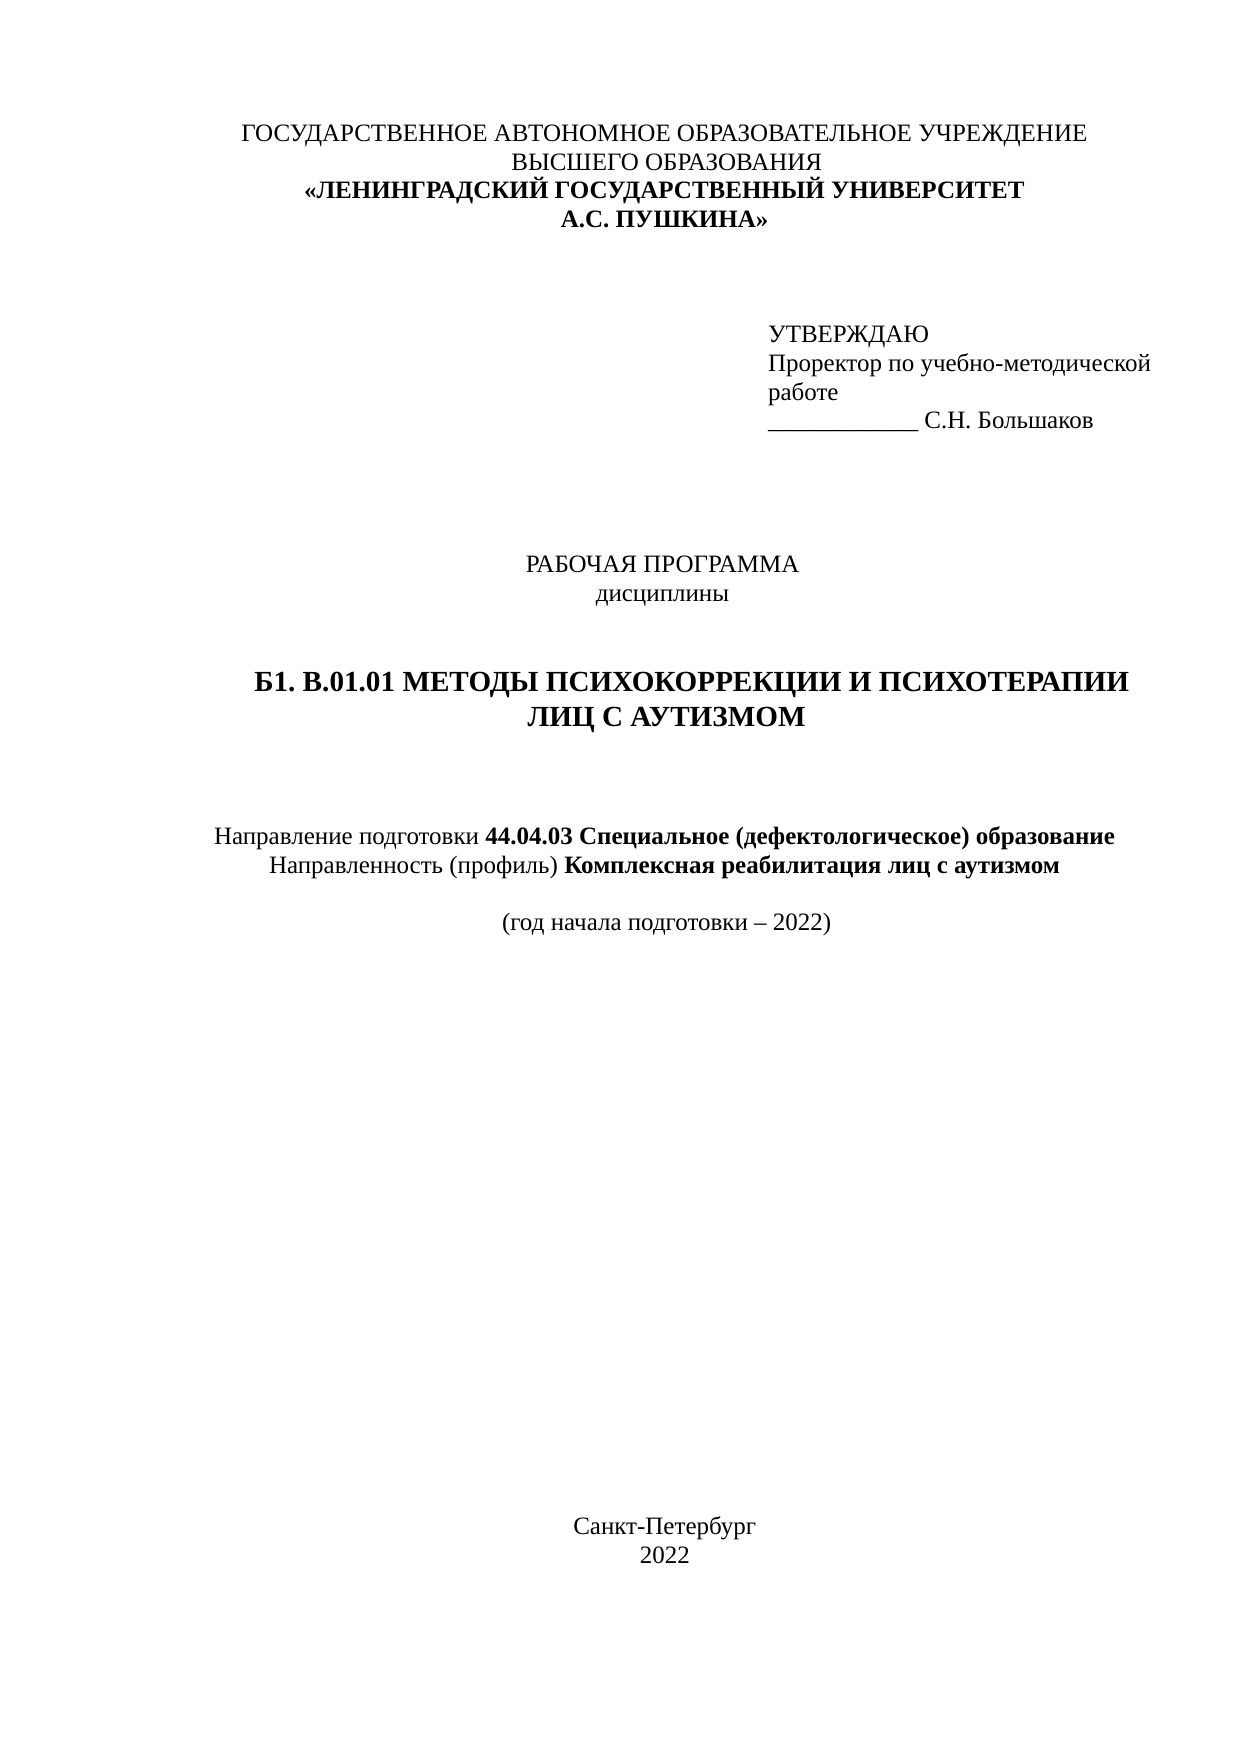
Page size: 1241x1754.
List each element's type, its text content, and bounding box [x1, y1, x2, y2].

text 2022 [177, 1540, 1152, 1568]
text Санкт-Петербург [177, 1511, 1152, 1540]
text Направление подготовки 44.04.03 Специальное (дефектологическое) образование [177, 821, 1152, 850]
text Направленность (профиль) Комплексная реабилитация лиц с аутизмом [177, 850, 1152, 878]
text РАБОЧАЯ ПРОГРАММА [173, 549, 1152, 578]
text Проректор по учебно-методической [181, 348, 1152, 377]
text дисциплины [173, 578, 1152, 607]
text «ЛЕНИНГРАДСКИЙ ГОСУДАРСТВЕННЫЙ УНИВЕРСИТЕТ [177, 176, 1152, 204]
text УТВЕРЖДАЮ [181, 319, 1152, 348]
text Б1. В.01.01 МЕТОДЫ ПСИХОКОРРЕКЦИИ И ПСИХОТЕРАПИИ ЛИЦ С АУТИЗМОМ [181, 664, 1152, 733]
text работе [181, 377, 1152, 406]
text ____________ С.Н. Большаков [181, 406, 1152, 434]
text ГОСУДАРСТВЕННОЕ АВТОНОМНОЕ ОБРАЗОВАТЕЛЬНОЕ УЧРЕЖДЕНИЕ ВЫСШЕГО ОБРАЗОВАНИЯ [177, 118, 1152, 176]
text А.С. ПУШКИНА» [177, 204, 1152, 233]
text (год начала подготовки – 2022) [181, 907, 1152, 936]
